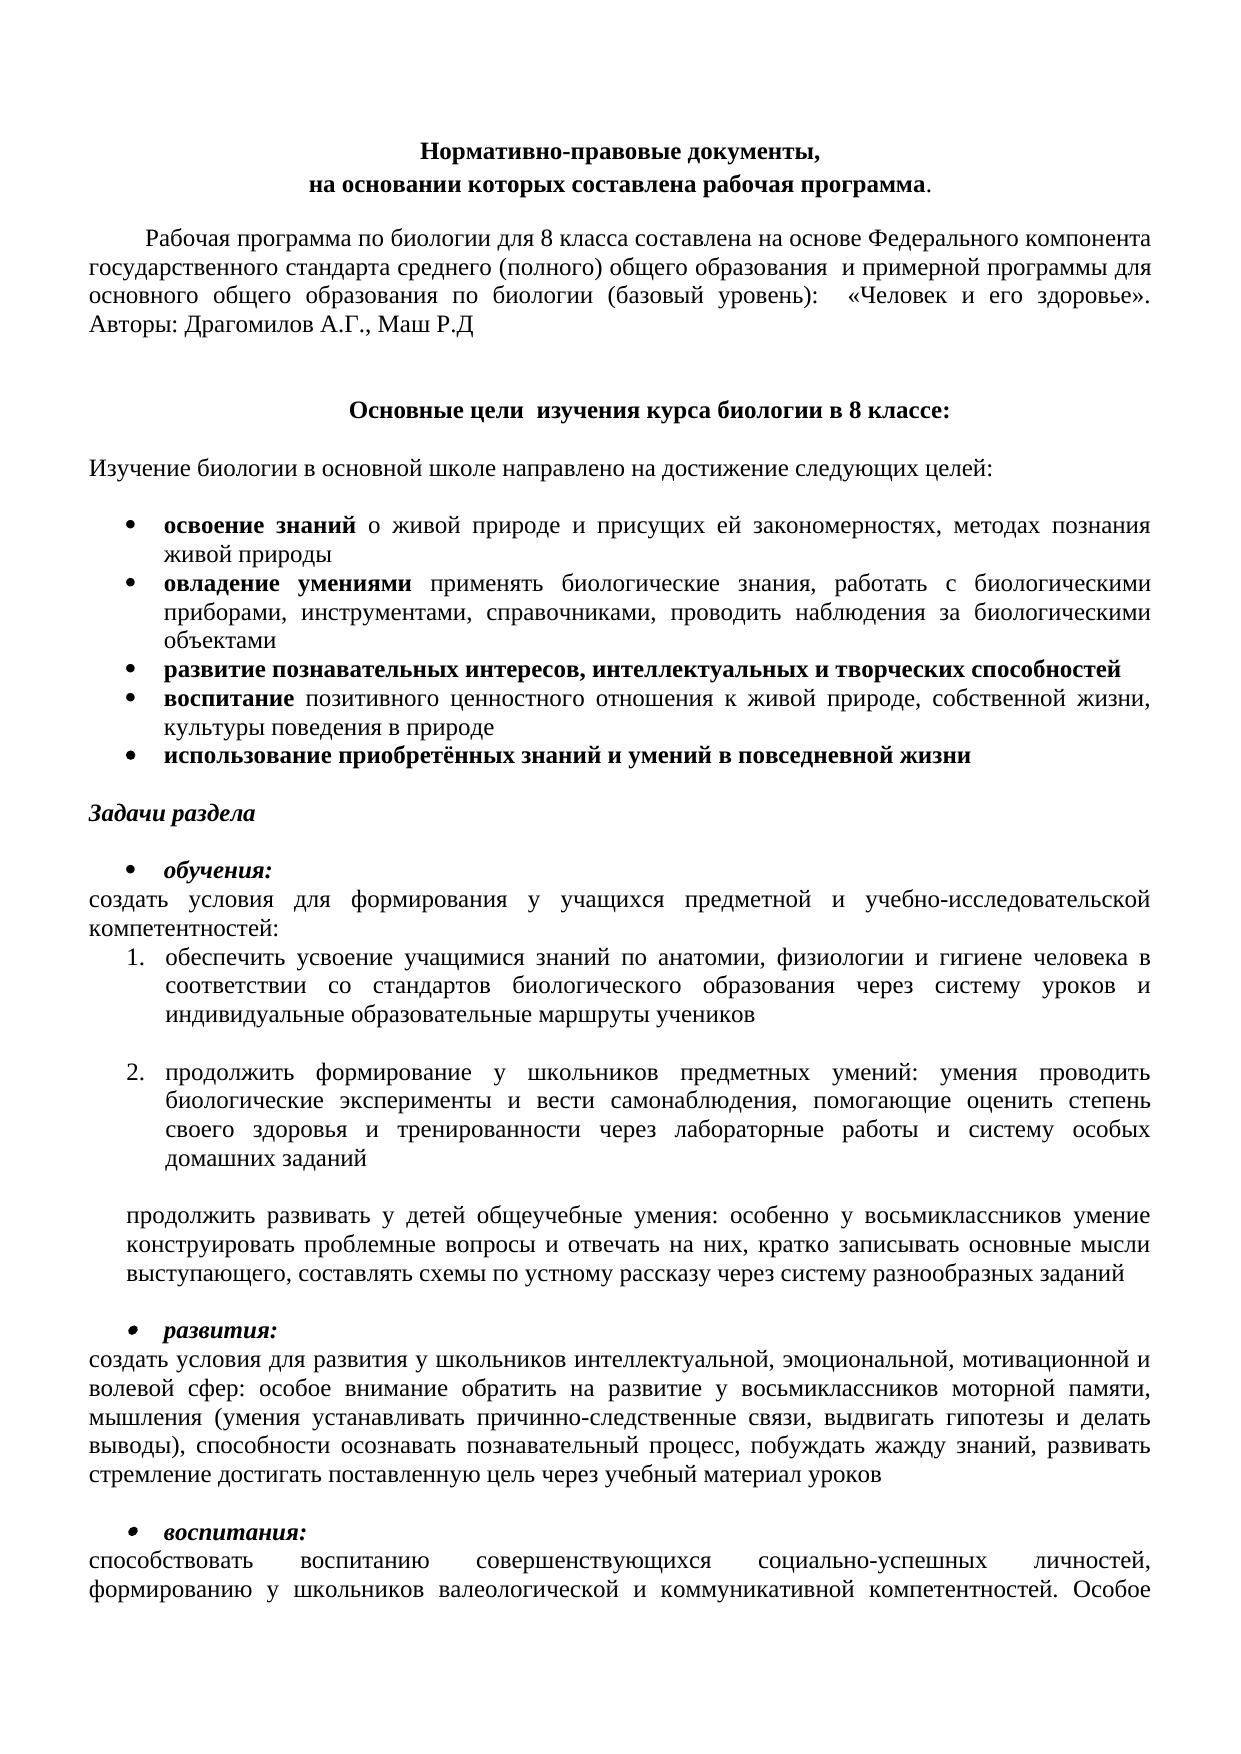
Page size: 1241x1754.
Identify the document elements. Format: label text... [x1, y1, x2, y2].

text Рабочая программа по биологии для 8 класса составлена на основе Федерального компонента государственного стандарта среднего (полного) общего образования и примерной программы для основного общего образования по биологии (базовый уровень): «Человек и его здоровье». Авторы: Драгомилов А.Г., Маш Р.Д [89, 223, 1152, 338]
text Нормативно-правовые документы, [89, 133, 1152, 166]
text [89, 1546, 1152, 1603]
text Задачи раздела [89, 798, 1152, 827]
list обучения: [126, 856, 1152, 884]
text создать условия для формирования у учащихся предметной и учебно-исследовательской компетентностей: [89, 884, 1152, 942]
list развитие познавательных интересов, интеллектуальных и творческих способностей [126, 654, 1152, 683]
text создать условия для развития у школьников интеллектуальной, эмоциональной, мотивационной и волевой сфер: особое внимание обратить на развитие у восьмиклассников моторной памяти, мышления (умения устанавливать причинно-следственные связи, выдвигать гипотезы и делать выводы), способности осознавать познавательный процесс, побуждать жажду знаний, развивать стремление достигать поставленную цель через учебный материал уроков [89, 1344, 1152, 1488]
list освоение знаний о живой природе и присущих ей закономерностях, методах познания живой природы [126, 511, 1152, 568]
text продолжить развивать у детей общеучебные умения: особенно у восьмиклассников умение конструировать проблемные вопросы и отвечать на них, кратко записывать основные мысли выступающего, составлять схемы по устному рассказу через систему разнообразных заданий [126, 1201, 1152, 1287]
text Изучение биологии в основной школе направлено на достижение следующих целей: [89, 453, 1152, 482]
list обеспечить усвоение учащимися знаний по анатомии, физиологии и гигиене человека в соответствии со стандартов биологического образования через систему уроков и индивидуальные образовательные маршруты учеников [126, 942, 1152, 1028]
list воспитания: [126, 1517, 1152, 1546]
list воспитание позитивного ценностного отношения к живой природе, собственной жизни, культуры поведения в природе [126, 683, 1152, 741]
list продолжить формирование у школьников предметных умений: умения проводить биологические эксперименты и вести самонаблюдения, помогающие оценить степень своего здоровья и тренированности через лабораторные работы и систему особых домашних заданий [126, 1057, 1152, 1172]
list развития: [126, 1316, 1152, 1344]
list использование приобретённых знаний и умений в повседневной жизни [126, 741, 1152, 769]
text Основные цели изучения курса биологии в 8 классе: [148, 396, 1152, 424]
text на основании которых составлена рабочая программа. [89, 166, 1152, 199]
list овладение умениями применять биологические знания, работать с биологическими приборами, инструментами, справочниками, проводить наблюдения за биологическими объектами [126, 568, 1152, 654]
